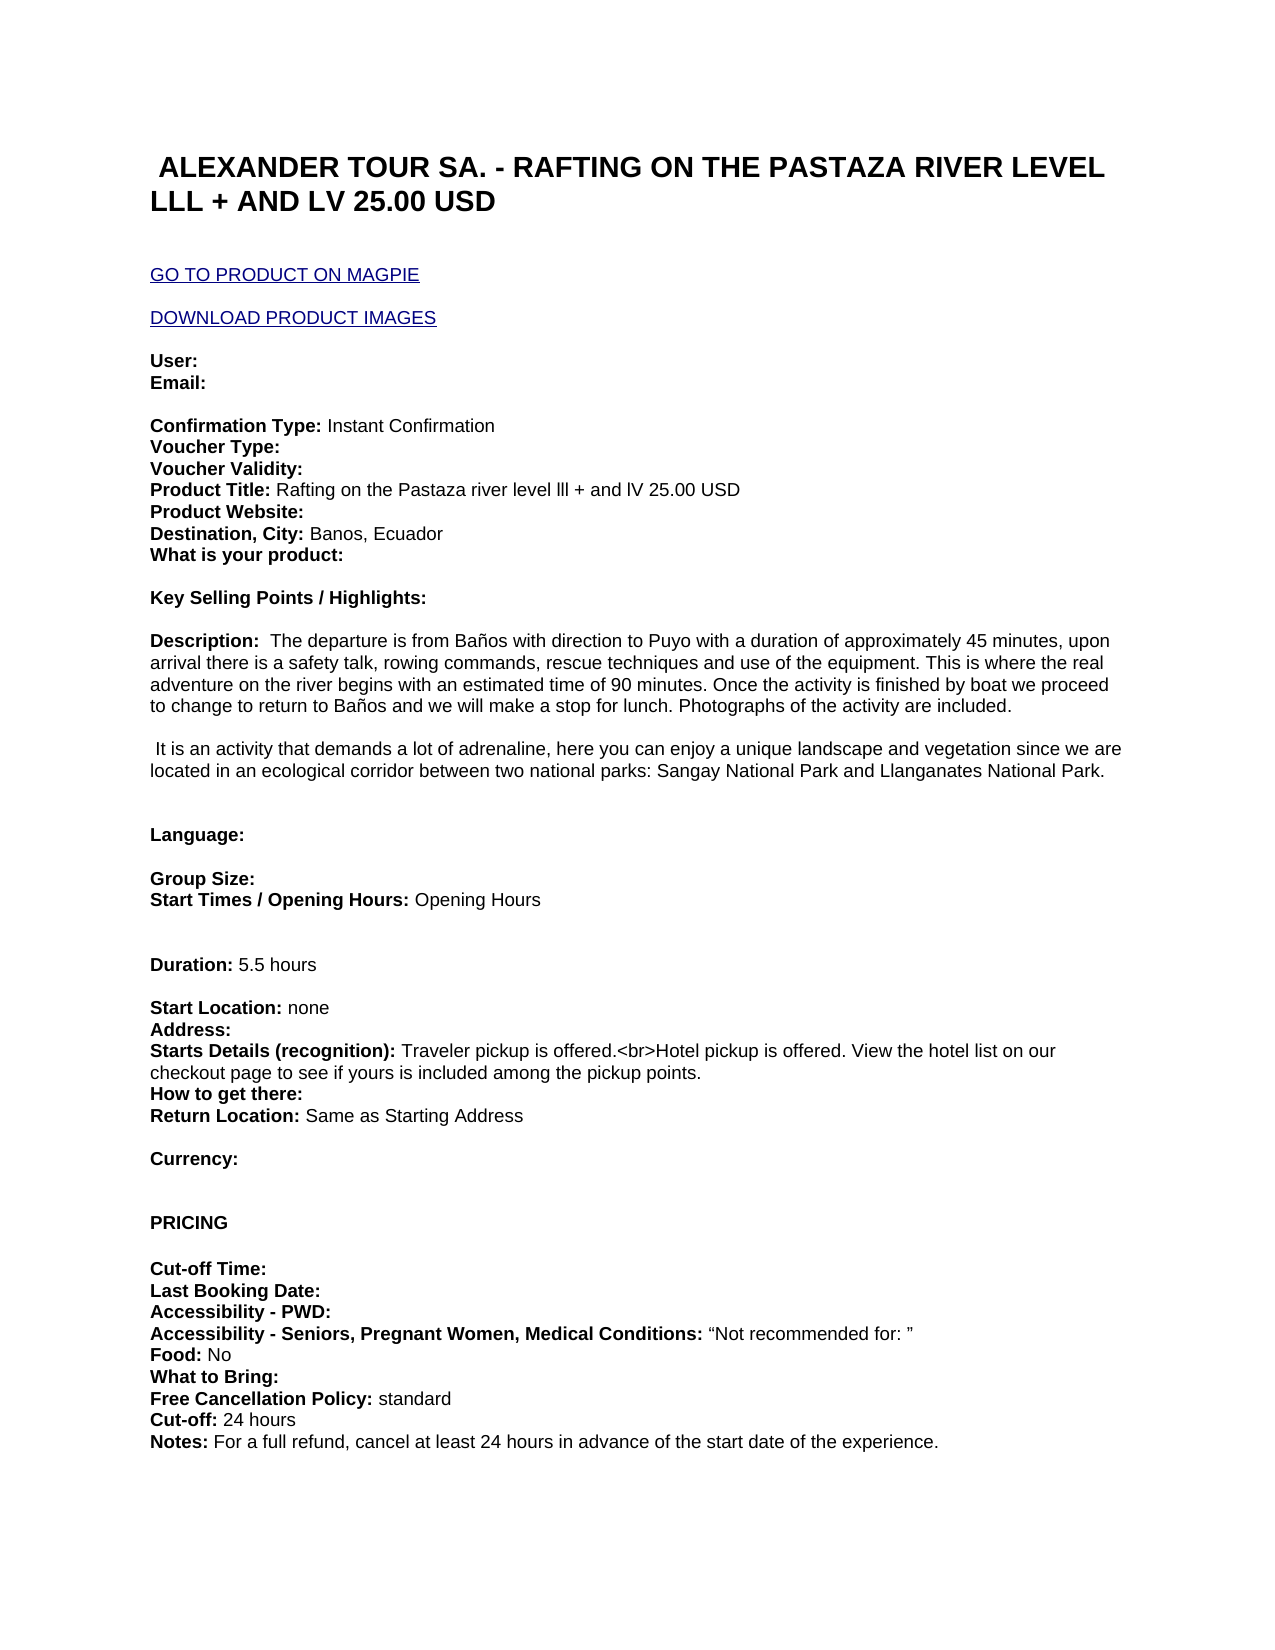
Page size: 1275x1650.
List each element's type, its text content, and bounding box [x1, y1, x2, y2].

text Accessibility - PWD: [150, 1301, 1125, 1323]
text Language: [150, 824, 1125, 846]
text Address: [150, 1018, 1125, 1040]
text It is an activity that demands a lot of adrenaline, here you can enjoy a unique landscape and vegetation since we are located in an ecological corridor between two national parks: Sangay National Park and Llanganates National Park. [150, 738, 1125, 781]
text Start Times / Opening Hours: Opening Hours [150, 889, 1125, 911]
text Starts Details (recognition): Traveler pickup is offered.<br>Hotel pickup is offered. View the hotel list on our checkout page to see if yours is included among the pickup points. [150, 1040, 1125, 1083]
text Cut-off: 24 hours [150, 1409, 1125, 1431]
text Destination, City: Banos, Ecuador [150, 522, 1125, 544]
text Cut-off Time: [150, 1258, 1125, 1279]
text Voucher Type: [150, 436, 1125, 458]
text Return Location: Same as Starting Address [150, 1104, 1125, 1126]
text Free Cancellation Policy: standard [150, 1387, 1125, 1409]
text Group Size: [150, 867, 1125, 889]
text How to get there: [150, 1083, 1125, 1104]
text Product Website: [150, 501, 1125, 522]
text Confirmation Type: Instant Confirmation [150, 414, 1125, 436]
text Currency: [150, 1148, 1125, 1169]
text GO TO PRODUCT ON MAGPIE [150, 264, 1125, 285]
text Key Selling Points / Highlights: [150, 587, 1125, 609]
text Notes: For a full refund, cancel at least 24 hours in advance of the start date of the experience. [150, 1431, 1125, 1452]
text User: [150, 350, 1125, 371]
text Food: No [150, 1344, 1125, 1366]
text Email: [150, 371, 1125, 393]
text Duration: 5.5 hours [150, 954, 1125, 975]
text DOWNLOAD PRODUCT IMAGES [150, 307, 1125, 328]
text Description: The departure is from Baños with direction to Puyo with a duration of approximately 45 minutes, upon arrival there is a safety talk, rowing commands, rescue techniques and use of the equipment. This is where the real adventure on the river begins with an estimated time of 90 minutes. Once the activity is finished by boat we proceed to change to return to Baños and we will make a stop for lunch. Photographs of the activity are included. [150, 630, 1125, 716]
text Last Booking Date: [150, 1279, 1125, 1301]
text Product Title: Rafting on the Pastaza river level lll + and lV 25.00 USD [150, 479, 1125, 501]
text What to Bring: [150, 1366, 1125, 1387]
text What is your product: [150, 544, 1125, 566]
subtitle Alexander Tour SA. - Rafting on the Pastaza river level lll + and lV 25.00 USD [150, 150, 1125, 217]
text Accessibility - Seniors, Pregnant Women, Medical Conditions: “Not recommended for: ” [150, 1323, 1125, 1344]
subtitle Pricing [150, 1212, 1125, 1233]
text Start Location: none [150, 997, 1125, 1018]
text Voucher Validity: [150, 458, 1125, 479]
